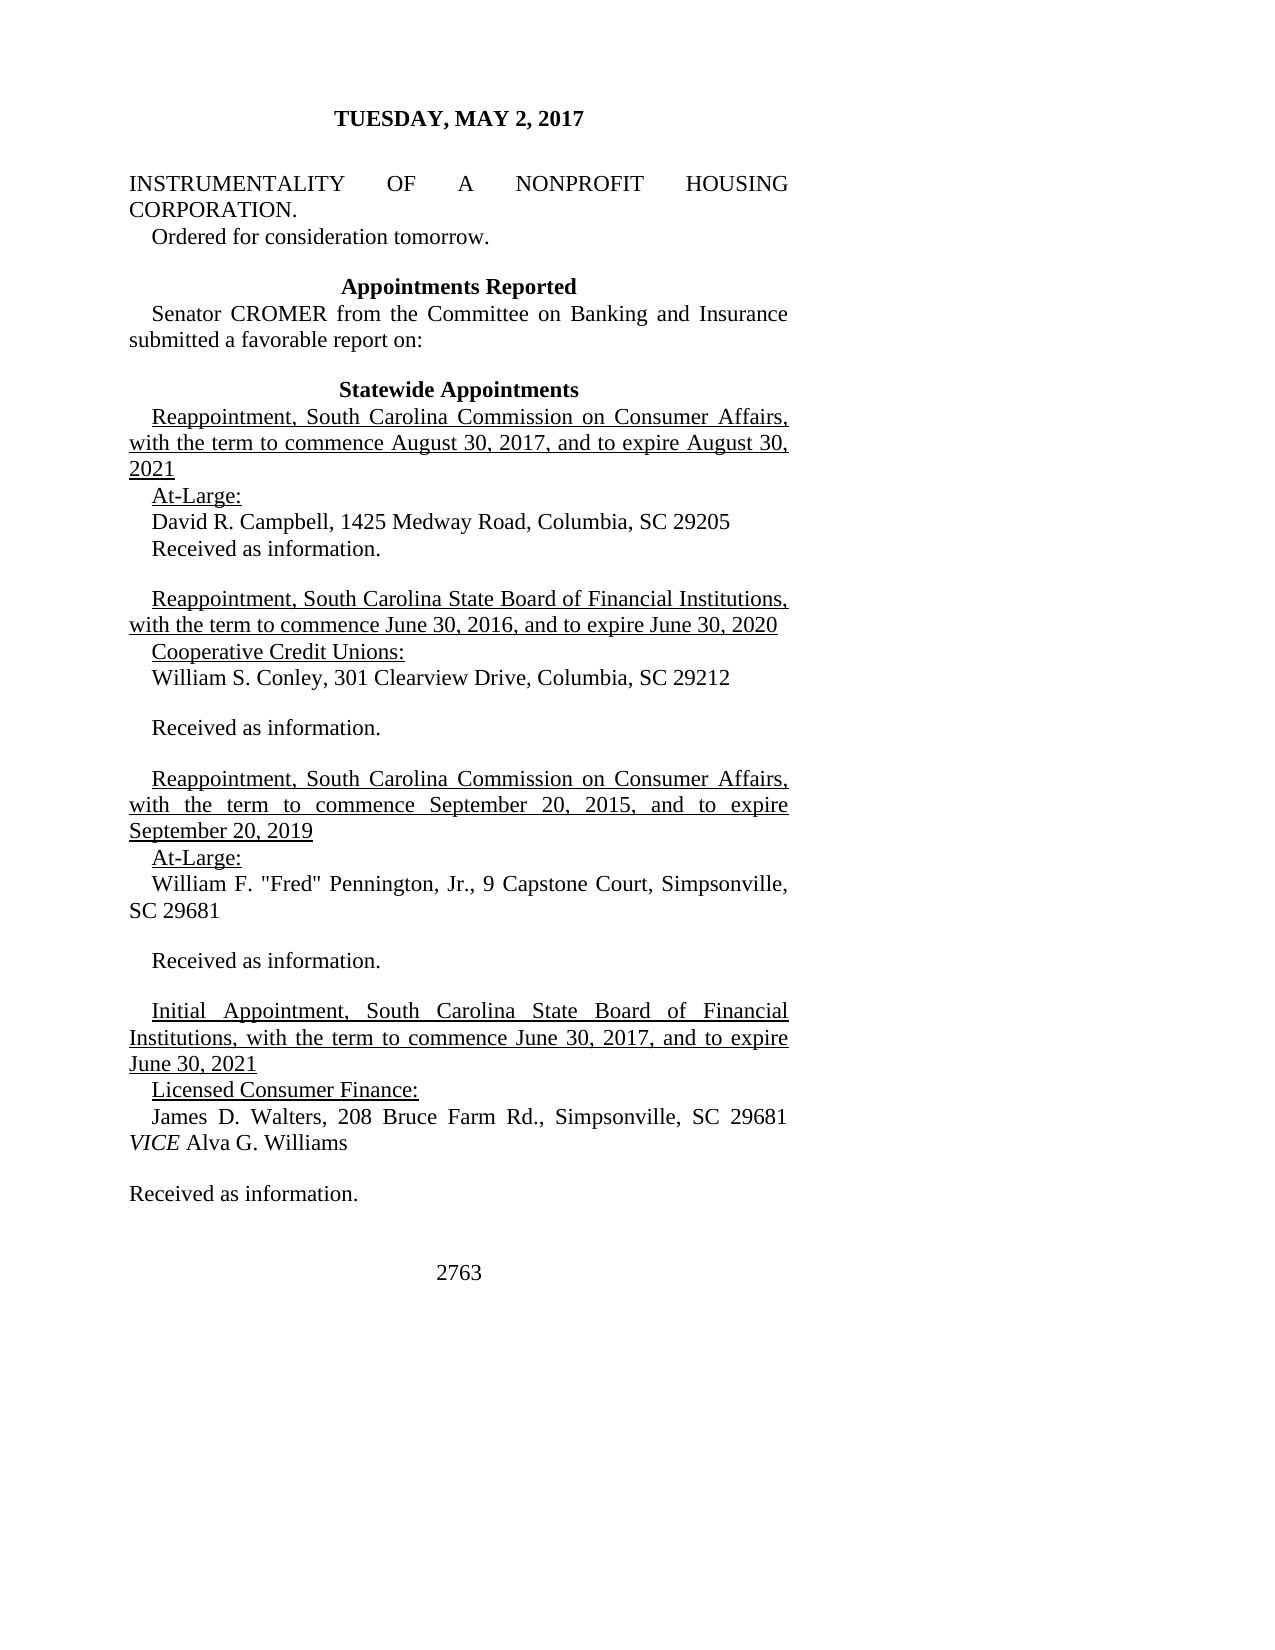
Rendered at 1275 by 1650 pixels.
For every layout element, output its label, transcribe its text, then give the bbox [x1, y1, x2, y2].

text Received as information. [129, 1180, 789, 1206]
text Reappointment, South Carolina State Board of Financial Institutions, with the term to commence June 30, 2016, and to expire June 30, 2020 [129, 585, 789, 638]
text William S. Conley, 301 Clearview Drive, Columbia, SC 29212 [129, 664, 789, 690]
text Received as information. [129, 714, 789, 741]
text Senator CROMER from the Committee on Banking and Insurance submitted a favorable report on: [129, 300, 789, 352]
text Licensed Consumer Finance: [129, 1077, 789, 1103]
text Initial Appointment, South Carolina State Board of Financial Institutions, with the term to commence June 30, 2017, and to expire June 30, 2021 [129, 997, 789, 1047]
text Ordered for consideration tomorrow. [129, 223, 789, 249]
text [129, 170, 789, 223]
text At-Large: [129, 482, 789, 508]
text Cooperative Credit Unions: [129, 638, 789, 664]
text At-Large: [129, 844, 789, 870]
text Reappointment, South Carolina Commission on Consumer Affairs, with the term to commence August 30, 2017, and to expire August 30, 2021 [129, 453, 789, 482]
text Appointments Reported [129, 273, 789, 300]
text Statewide Appointments [129, 376, 789, 403]
text James D. Walters, 208 Bruce Farm Rd., Simpsonville, SC 29681 VICE Alva G. Williams [129, 1103, 789, 1156]
text Received as information. [129, 534, 789, 561]
text Reappointment, South Carolina Commission on Consumer Affairs, with the term to commence September 20, 2015, and to expire September 20, 2019 [129, 815, 789, 844]
text Initial Appointment, South Carolina State Board of Financial Institutions, with the term to commence June 30, 2017, and to expire June 30, 2021 [129, 1048, 789, 1077]
text Reappointment, South Carolina Commission on Consumer Affairs, with the term to commence September 20, 2015, and to expire September 20, 2019 [129, 765, 789, 814]
text William F. "Fred" Pennington, Jr., 9 Capstone Court, Simpsonville, SC 29681 [129, 870, 789, 923]
text Received as information. [129, 947, 789, 973]
text David R. Campbell, 1425 Medway Road, Columbia, SC 29205 [129, 508, 789, 534]
text Reappointment, South Carolina Commission on Consumer Affairs, with the term to commence August 30, 2017, and to expire August 30, 2021 [129, 403, 789, 452]
